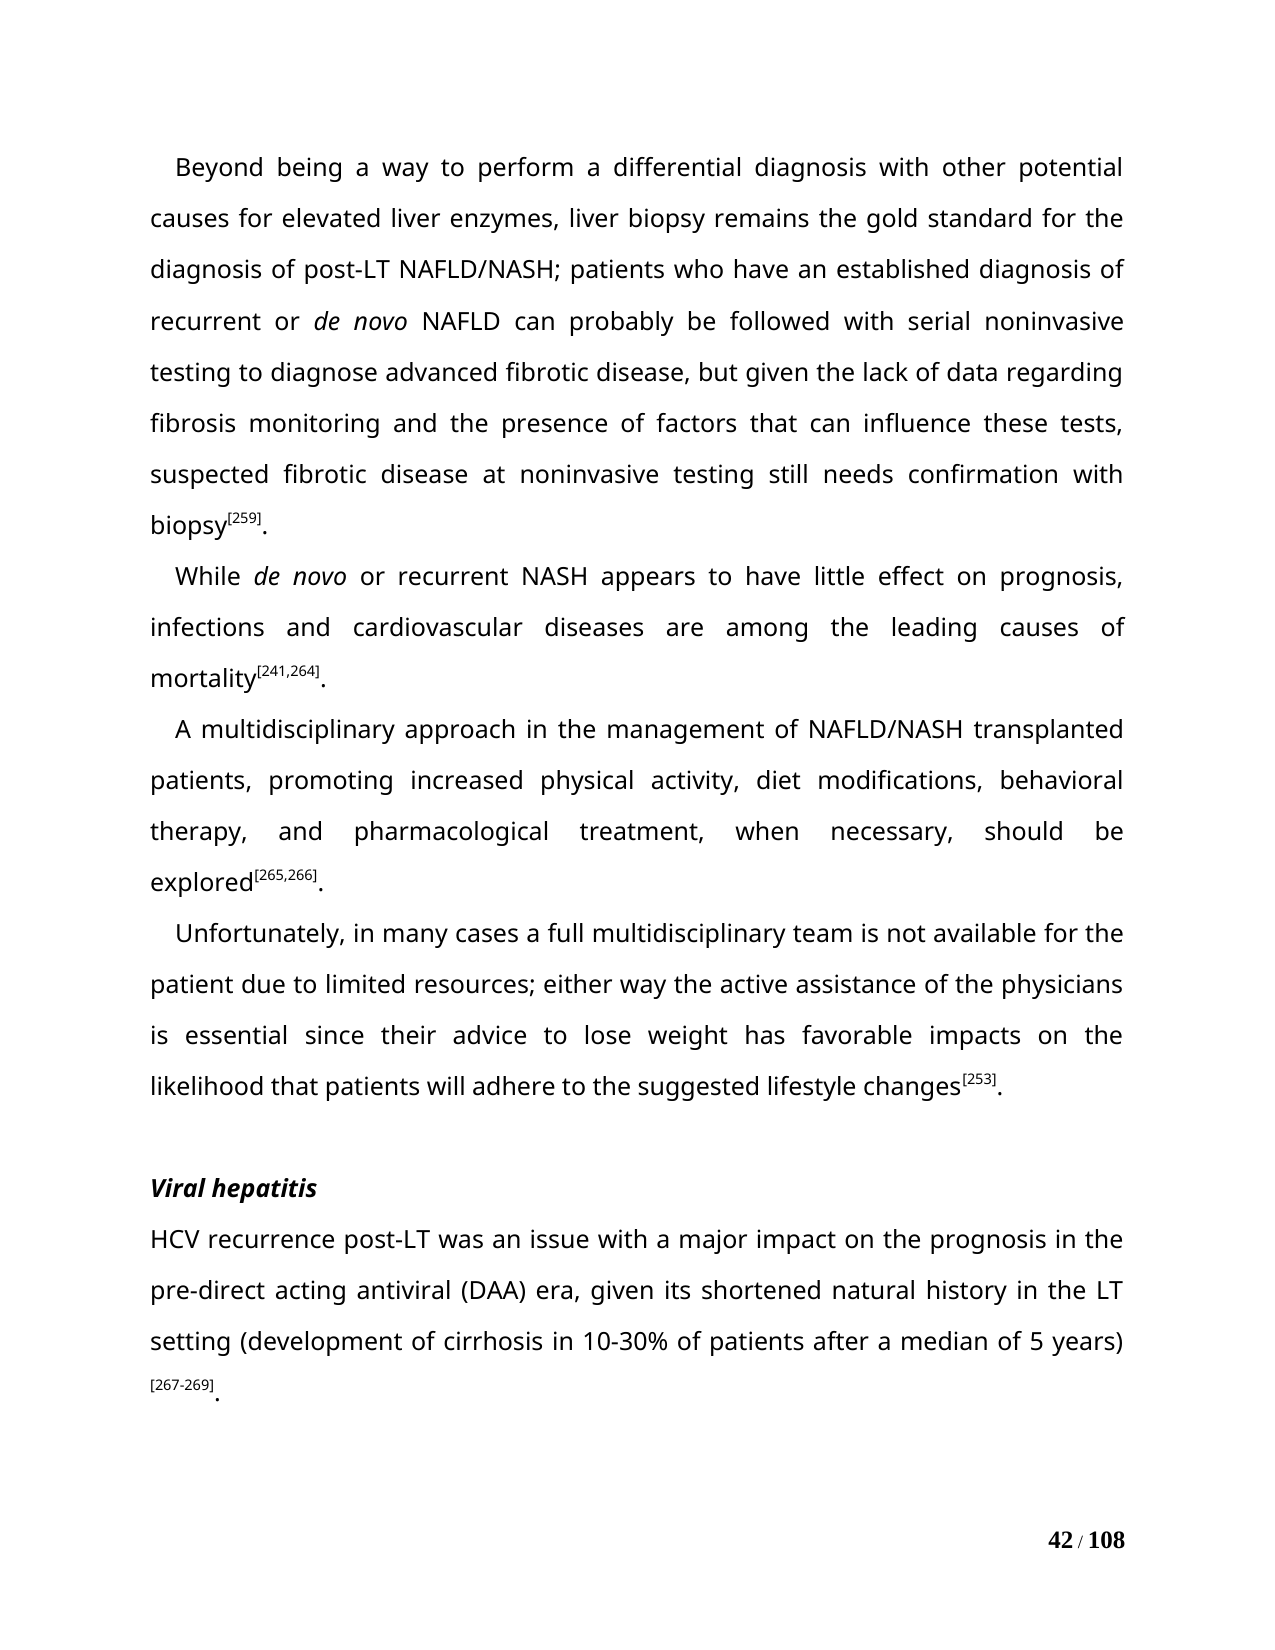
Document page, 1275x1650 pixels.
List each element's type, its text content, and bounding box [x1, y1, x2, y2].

text HCV recurrence post-LT was an issue with a major impact on the prognosis in the pre-direct acting antiviral (DAA) era, given its shortened natural history in the LT setting (development of cirrhosis in 10-30% of patients after a median of 5 years)[267-269]. [150, 1222, 1125, 1409]
text Unfortunately, in many cases a full multidisciplinary team is not available for the patient due to limited resources; either way the active assistance of the physicians is essential since their advice to lose weight has favorable impacts on the likelihood that patients will adhere to the suggested lifestyle changes[253]. [150, 916, 1125, 1103]
text A multidisciplinary approach in the management of NAFLD/NASH transplanted patients, promoting increased physical activity, diet modifications, behavioral therapy, and pharmacological treatment, when necessary, should be explored[265,266]. [150, 711, 1125, 899]
text Beyond being a way to perform a differential diagnosis with other potential causes for elevated liver enzymes, liver biopsy remains the gold standard for the diagnosis of post-LT NAFLD/NASH; patients who have an established diagnosis of recurrent or de novo NAFLD can probably be followed with serial noninvasive testing to diagnose advanced fibrotic disease, but given the lack of data regarding fibrosis monitoring and the presence of factors that can influence these tests, suspected fibrotic disease at noninvasive testing still needs confirmation with biopsy[259]. [150, 150, 1125, 541]
text Viral hepatitis [150, 1171, 1125, 1205]
text While de novo or recurrent NASH appears to have little effect on prognosis, infections and cardiovascular diseases are among the leading causes of mortality[241,264]. [150, 558, 1125, 694]
